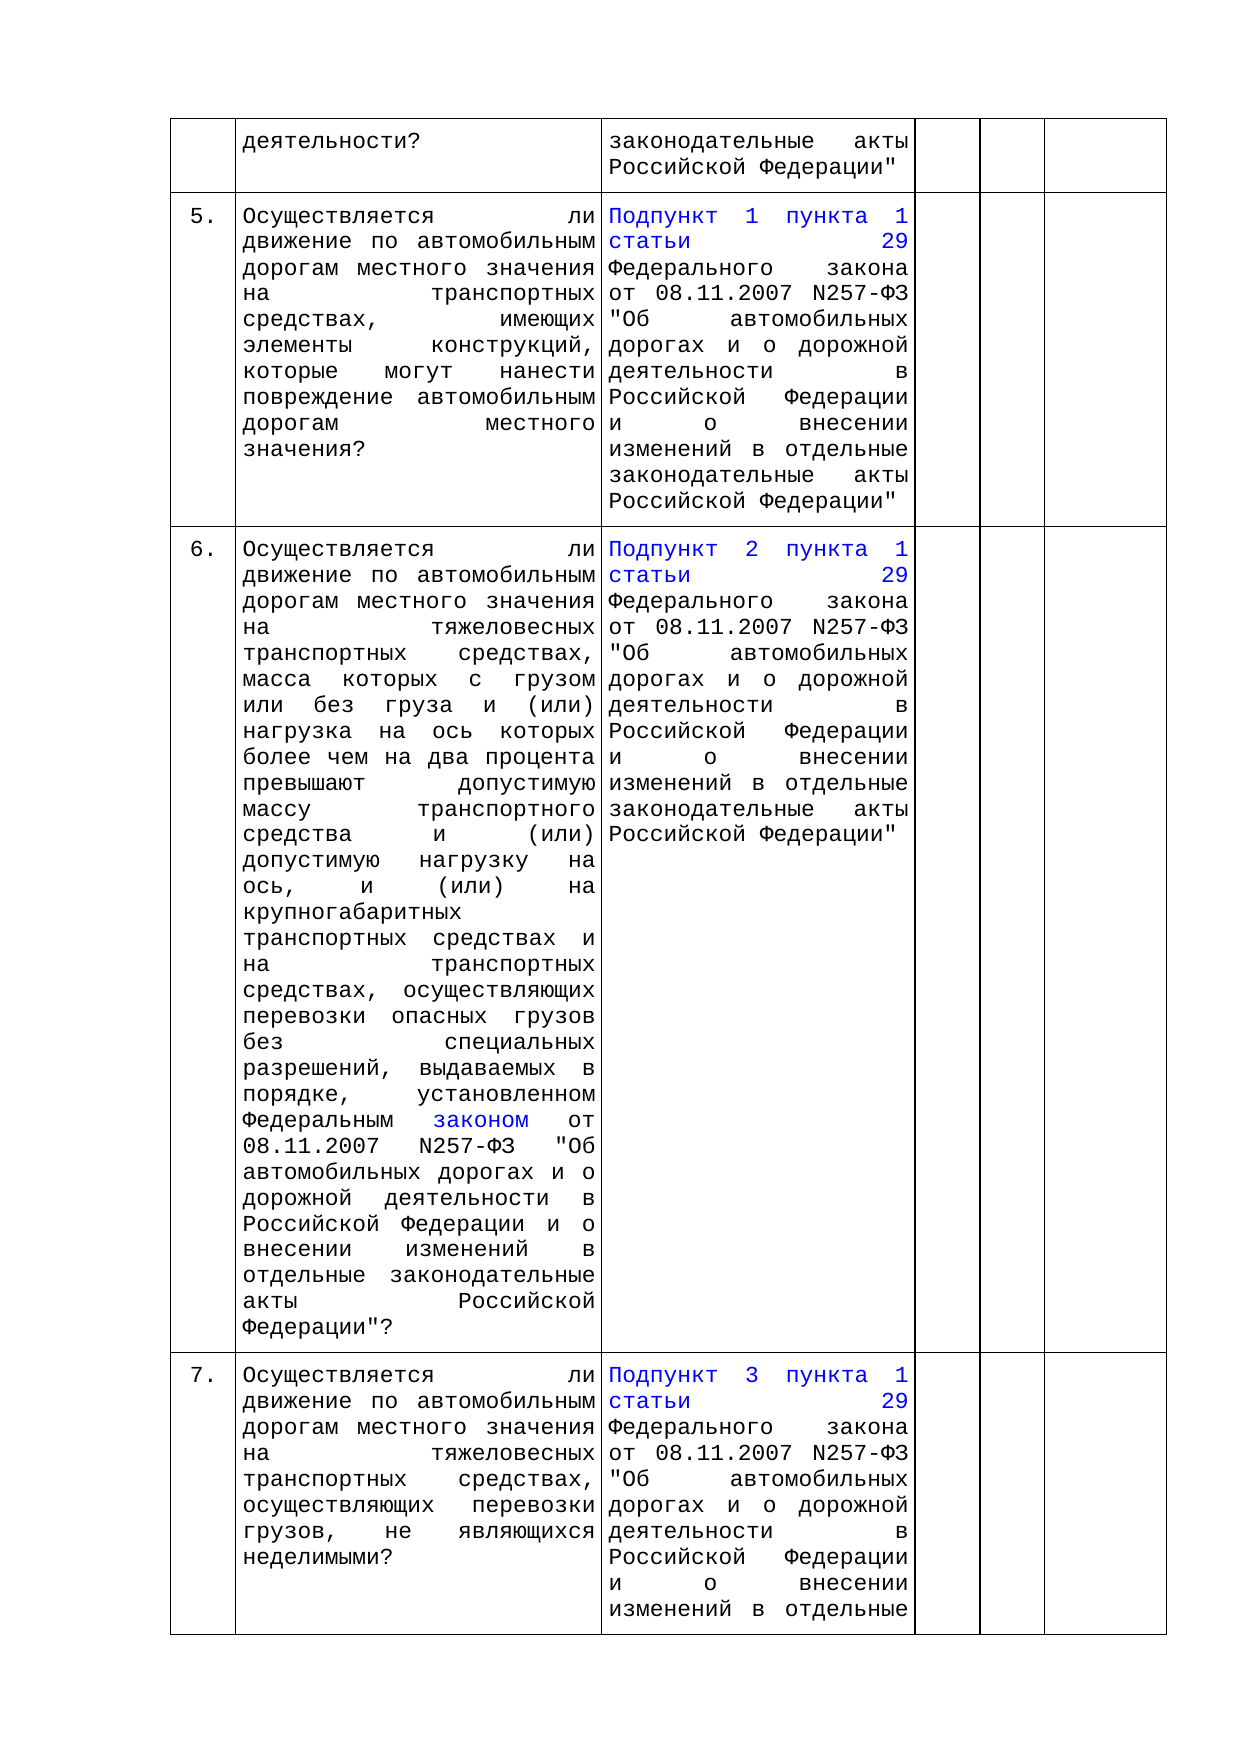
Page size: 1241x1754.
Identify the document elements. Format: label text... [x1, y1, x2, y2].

table_cell [1045, 193, 1166, 526]
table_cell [236, 1353, 601, 1634]
table_cell [981, 193, 1044, 526]
table_cell [916, 193, 979, 526]
table_cell [981, 1353, 1044, 1634]
table_cell 7. [171, 1353, 235, 1634]
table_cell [602, 119, 914, 192]
table_cell [916, 1353, 979, 1634]
table_cell Подпункт 2 пункта 1 статьи 29 Федерального закона от 08.11.2007 N257-ФЗ "Об автомобильных дорогах и о дорожной деятельности в Российской Федерации и о внесении изменений в отдельные законодательные акты Российской Федерации" [602, 527, 914, 1352]
table_cell Осуществляется ли движение по автомобильным дорогам местного значения на транспортных средствах, имеющих элементы конструкций, которые могут нанести повреждение автомобильным дорогам местного значения? [236, 193, 601, 526]
table_cell 4. [171, 119, 235, 192]
table_cell 6. [171, 527, 235, 1352]
table_cell [1045, 527, 1166, 1352]
table_cell 5. [171, 193, 235, 526]
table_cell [602, 1353, 914, 1634]
table_cell [916, 119, 979, 192]
table_cell [1045, 1353, 1166, 1634]
table_cell [981, 527, 1044, 1352]
table_cell Осуществляется ли движение по автомобильным дорогам местного значения на тяжеловесных транспортных средствах, масса которых с грузом или без груза и (или) нагрузка на ось которых более чем на два процента превышают допустимую массу транспортного средства и (или) допустимую нагрузку на ось, и (или) на крупногабаритных транспортных средствах и на транспортных средствах, осуществляющих перевозки опасных грузов без специальных разрешений, выдаваемых в порядке, установленном Федеральным законом от 08.11.2007 N257-ФЗ "Об автомобильных дорогах и о дорожной деятельности в Российской Федерации и о внесении изменений в отдельные законодательные акты Российской Федерации"? [236, 527, 601, 1352]
table_cell [916, 527, 979, 1352]
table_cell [236, 119, 601, 192]
table_cell [981, 119, 1044, 192]
table_cell Подпункт 1 пункта 1 статьи 29 Федерального закона от 08.11.2007 N257-ФЗ "Об автомобильных дорогах и о дорожной деятельности в Российской Федерации и о внесении изменений в отдельные законодательные акты Российской Федерации" [602, 193, 914, 526]
table_cell [1045, 119, 1166, 192]
